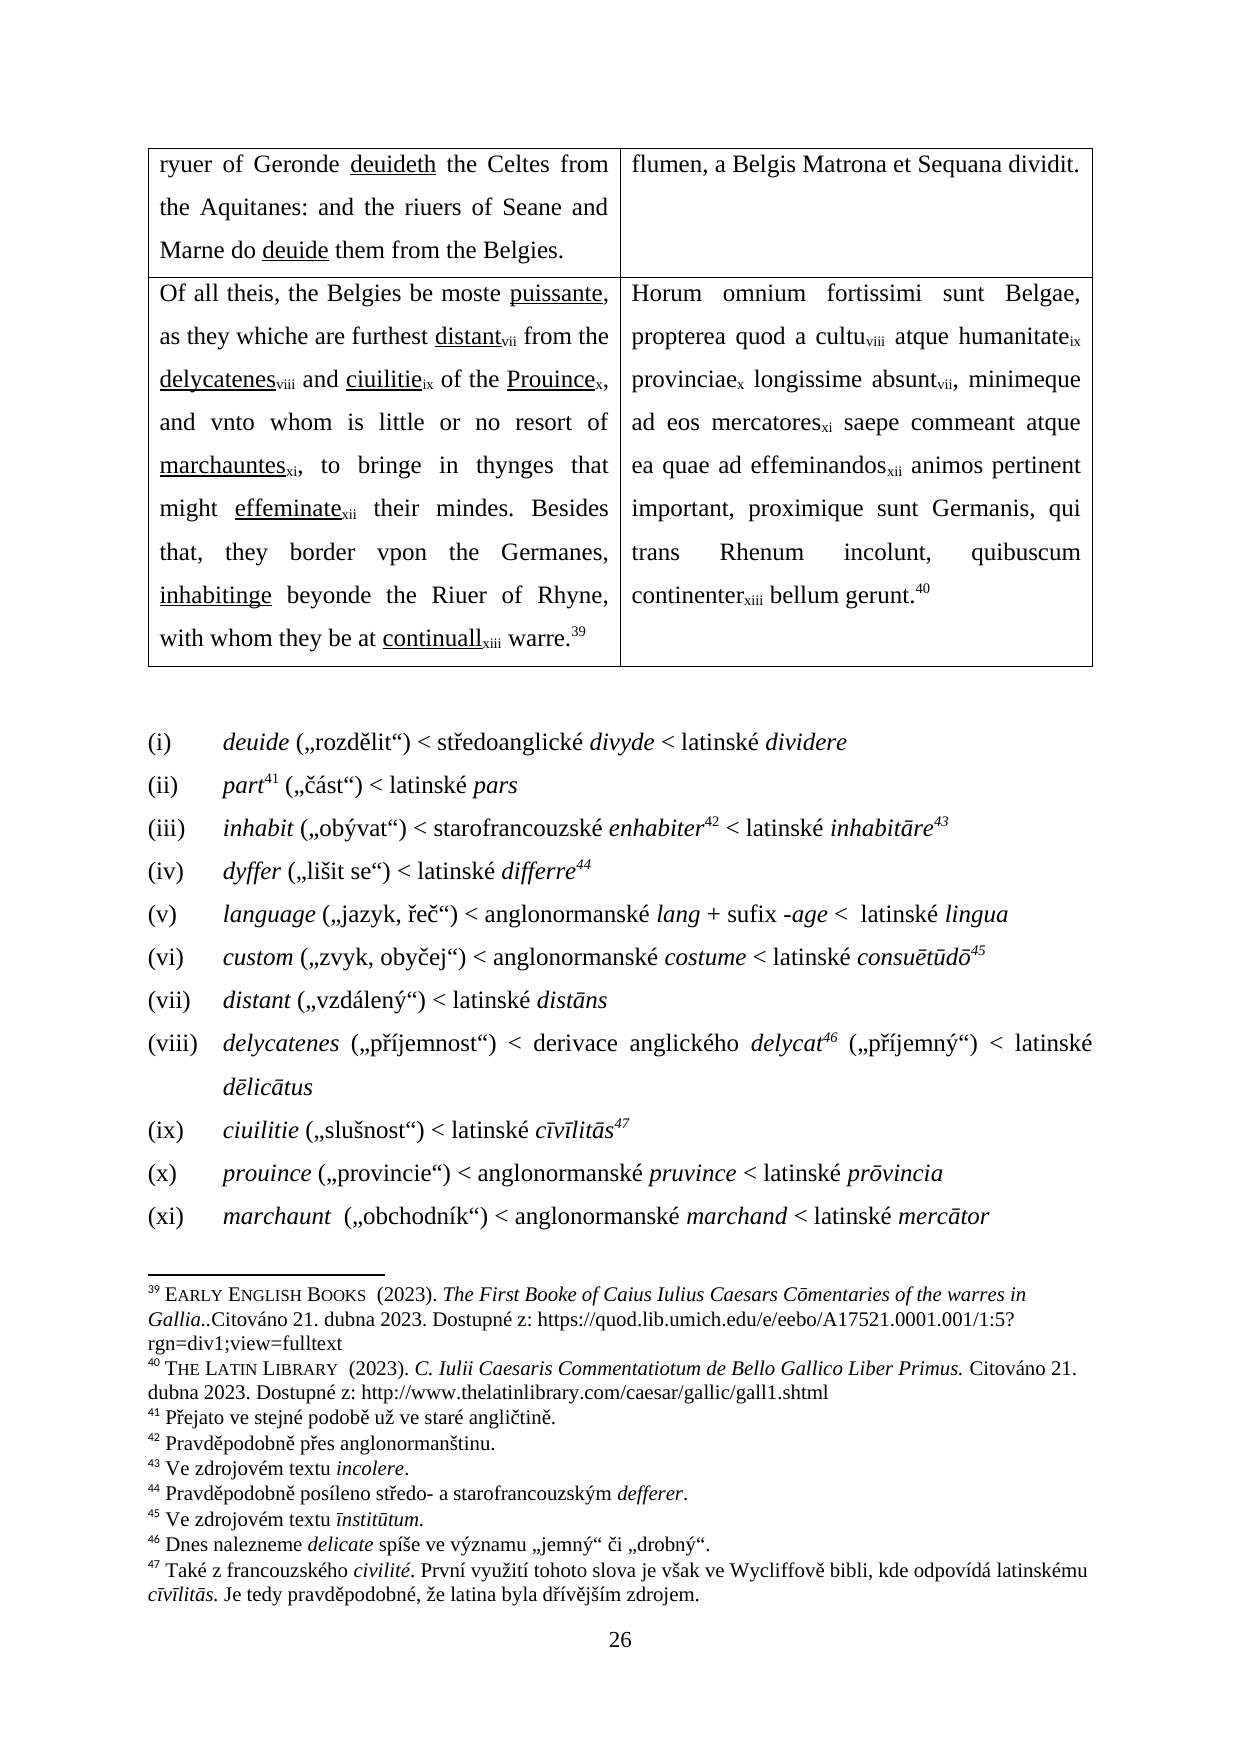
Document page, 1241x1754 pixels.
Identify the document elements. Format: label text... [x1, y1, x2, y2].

table_cell Of all theis, the Belgies be moste puissante, as they whiche are furthest distantvii from the delycatenesviii and ciuilitieix of the Prouincex, and vnto whom is little or no resort of marchauntesxi, to bringe in thynges that might effeminatexii their mindes. Besides that, they border vpon the Germanes, inhabitinge beyonde the Riuer of Rhyne, with whom they be at continuallxiii warre. [149, 278, 620, 666]
list delycatenes („příjemnost“) < derivace anglického delycat („příjemný“) < latinské dēlicātus [148, 1028, 1093, 1100]
list language („jazyk, řeč“) < anglonormanské lang + sufix -age < latinské lingua [148, 899, 1093, 928]
list ciuilitie („slušnost“) < latinské cīvīlitās [148, 1115, 1093, 1143]
list part („část“) < latinské pars [148, 770, 1093, 798]
list distant („vzdálený“) < latinské distāns [148, 985, 1093, 1014]
list inhabit („obývat“) < starofrancouzské enhabiter < latinské inhabitāre [148, 813, 1093, 842]
list prouince („provincie“) < anglonormanské pruvince < latinské prōvincia [148, 1158, 1093, 1187]
list custom („zvyk, obyčej“) < anglonormanské costume < latinské consuētūdō [148, 942, 1093, 971]
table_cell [149, 149, 620, 277]
list dyffer („lišit se“) < latinské differre [148, 856, 1093, 885]
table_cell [621, 149, 1092, 277]
list marchaunt („obchodník“) < anglonormanské marchand < latinské mercātor [148, 1201, 1093, 1230]
table_cell Horum omnium fortissimi sunt Belgae, propterea quod a cultuviii atque humanitateix provinciaex longissime absuntvii, minimeque ad eos mercatoresxi saepe commeant atque ea quae ad effeminandosxii animos pertinent important, proximique sunt Germanis, qui trans Rhenum incolunt, quibuscum continenterxiii bellum gerunt. [621, 278, 1092, 666]
list deuide („rozdělit“) < středoanglické divyde < latinské dividere [148, 727, 1093, 755]
